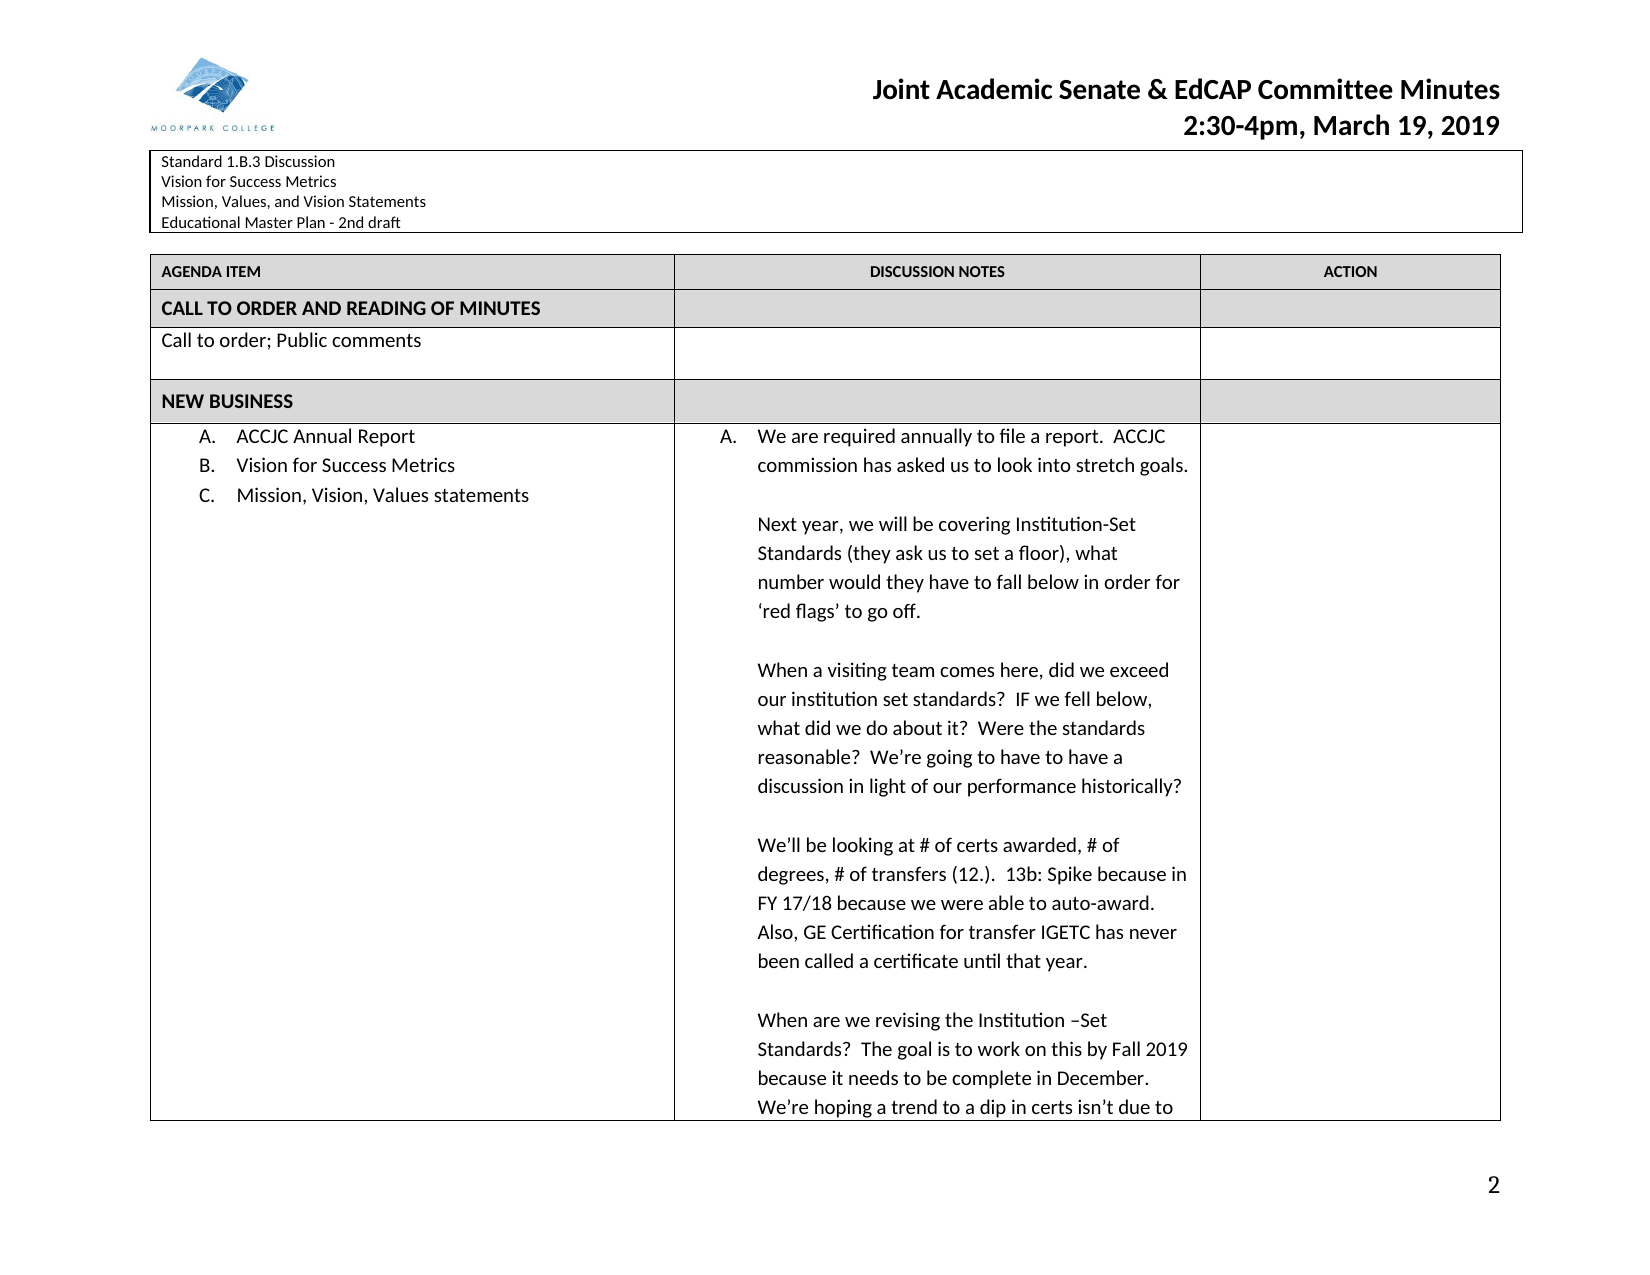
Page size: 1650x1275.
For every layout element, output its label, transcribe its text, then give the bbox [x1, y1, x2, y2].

table_cell [675, 328, 1200, 378]
table_cell CALL TO ORDER AND READING OF MINUTES [151, 290, 674, 327]
table_cell [1201, 328, 1500, 378]
table_cell [675, 380, 1200, 422]
table_cell NEW BUSINESS [151, 380, 674, 422]
table_header AGENDA ITEM [151, 255, 674, 289]
table_cell [675, 290, 1200, 327]
table_cell Call to order; Public comments [151, 328, 674, 378]
table_cell [1201, 290, 1500, 327]
table_cell ACCJC Annual Report Vision for Success Metrics Mission, Vision, Values statements [151, 424, 674, 1120]
table_cell [1201, 424, 1500, 1120]
table_cell [1201, 380, 1500, 422]
table_header ACTION [1201, 255, 1500, 289]
picture [150, 56, 275, 134]
table_header DISCUSSION NOTES [675, 255, 1200, 289]
